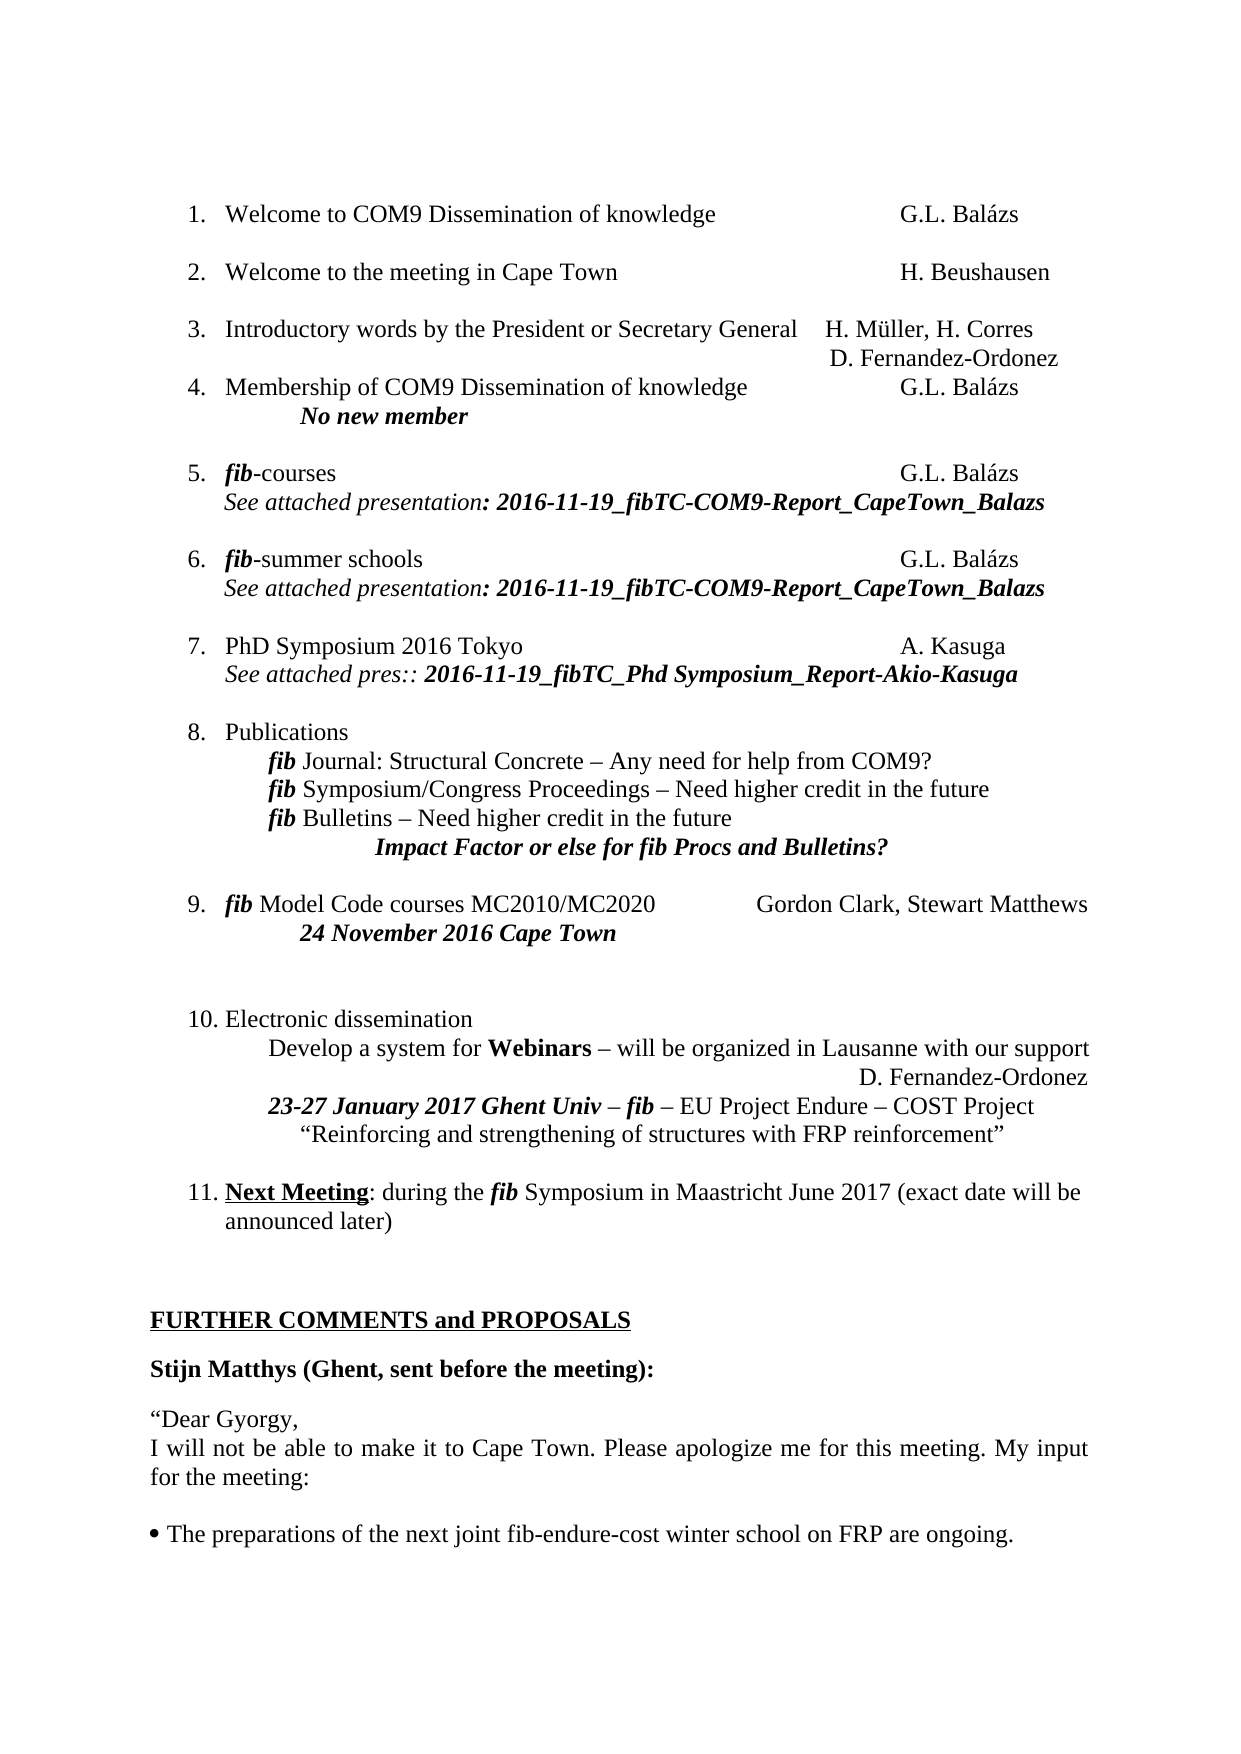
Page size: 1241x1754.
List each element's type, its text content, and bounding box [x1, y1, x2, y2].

text “Dear Gyorgy, [150, 1404, 1090, 1433]
list D. Fernandez-Ordonez [859, 1062, 1090, 1091]
list See attached pres:: 2016-11-19_fibTC_Phd Symposium_Report-Akio-Kasuga [225, 659, 1090, 688]
list fib Bulletins – Need higher credit in the future [268, 803, 1090, 832]
list Electronic dissemination [187, 1004, 1090, 1033]
list fib Journal: Structural Concrete – Any need for help from COM9? [268, 746, 1090, 774]
list Membership of COM9 Dissemination of knowledge G.L. Balázs [187, 372, 1090, 401]
list No new member [300, 401, 1090, 429]
text  The preparations of the next joint fib-endure-cost winter school on FRP are ongoing. [150, 1519, 1090, 1548]
text I will not be able to make it to Cape Town. Please apologize me for this meeting. My input for the meeting: [150, 1433, 1090, 1490]
list Welcome to COM9 Dissemination of knowledge G.L. Balázs [187, 199, 1090, 228]
list “Reinforcing and strengthening of structures with FRP reinforcement” [268, 1119, 1090, 1148]
list PhD Symposium 2016 Tokyo A. Kasuga [187, 631, 1090, 659]
list fib-courses G.L. Balázs [187, 458, 1090, 487]
list fib-summer schools G.L. Balázs [187, 544, 1090, 573]
list See attached presentation: 2016-11-19_fibTC-COM9-Report_CapeTown_Balazs [224, 573, 1090, 602]
list See attached presentation: 2016-11-19_fibTC-COM9-Report_CapeTown_Balazs [224, 487, 1090, 516]
list Welcome to the meeting in Cape Town H. Beushausen [187, 257, 1090, 286]
text FURTHER COMMENTS and PROPOSALS [150, 1305, 1090, 1334]
list Next Meeting: during the fib Symposium in Maastricht June 2017 (exact date will be announced later) [187, 1177, 1090, 1234]
list 23-27 January 2017 Ghent Univ – fib – EU Project Endure – COST Project [268, 1091, 1090, 1119]
list Publications [187, 717, 1090, 746]
list Develop a system for Webinars – will be organized in Lausanne with our support [268, 1033, 1090, 1062]
list Impact Factor or else for fib Procs and Bulletins? [268, 832, 1090, 861]
list fib Symposium/Congress Proceedings – Need higher credit in the future [268, 774, 1090, 803]
list Introductory words by the President or Secretary General H. Müller, H. Corres [187, 314, 1090, 343]
text Stijn Matthys (Ghent, sent before the meeting): [150, 1354, 1090, 1383]
text D. Fernandez-Ordonez [829, 343, 1090, 372]
list 24 November 2016 Cape Town [300, 918, 1090, 947]
list fib Model Code courses MC2010/MC2020 Gordon Clark, Stewart Matthews [187, 889, 1090, 918]
